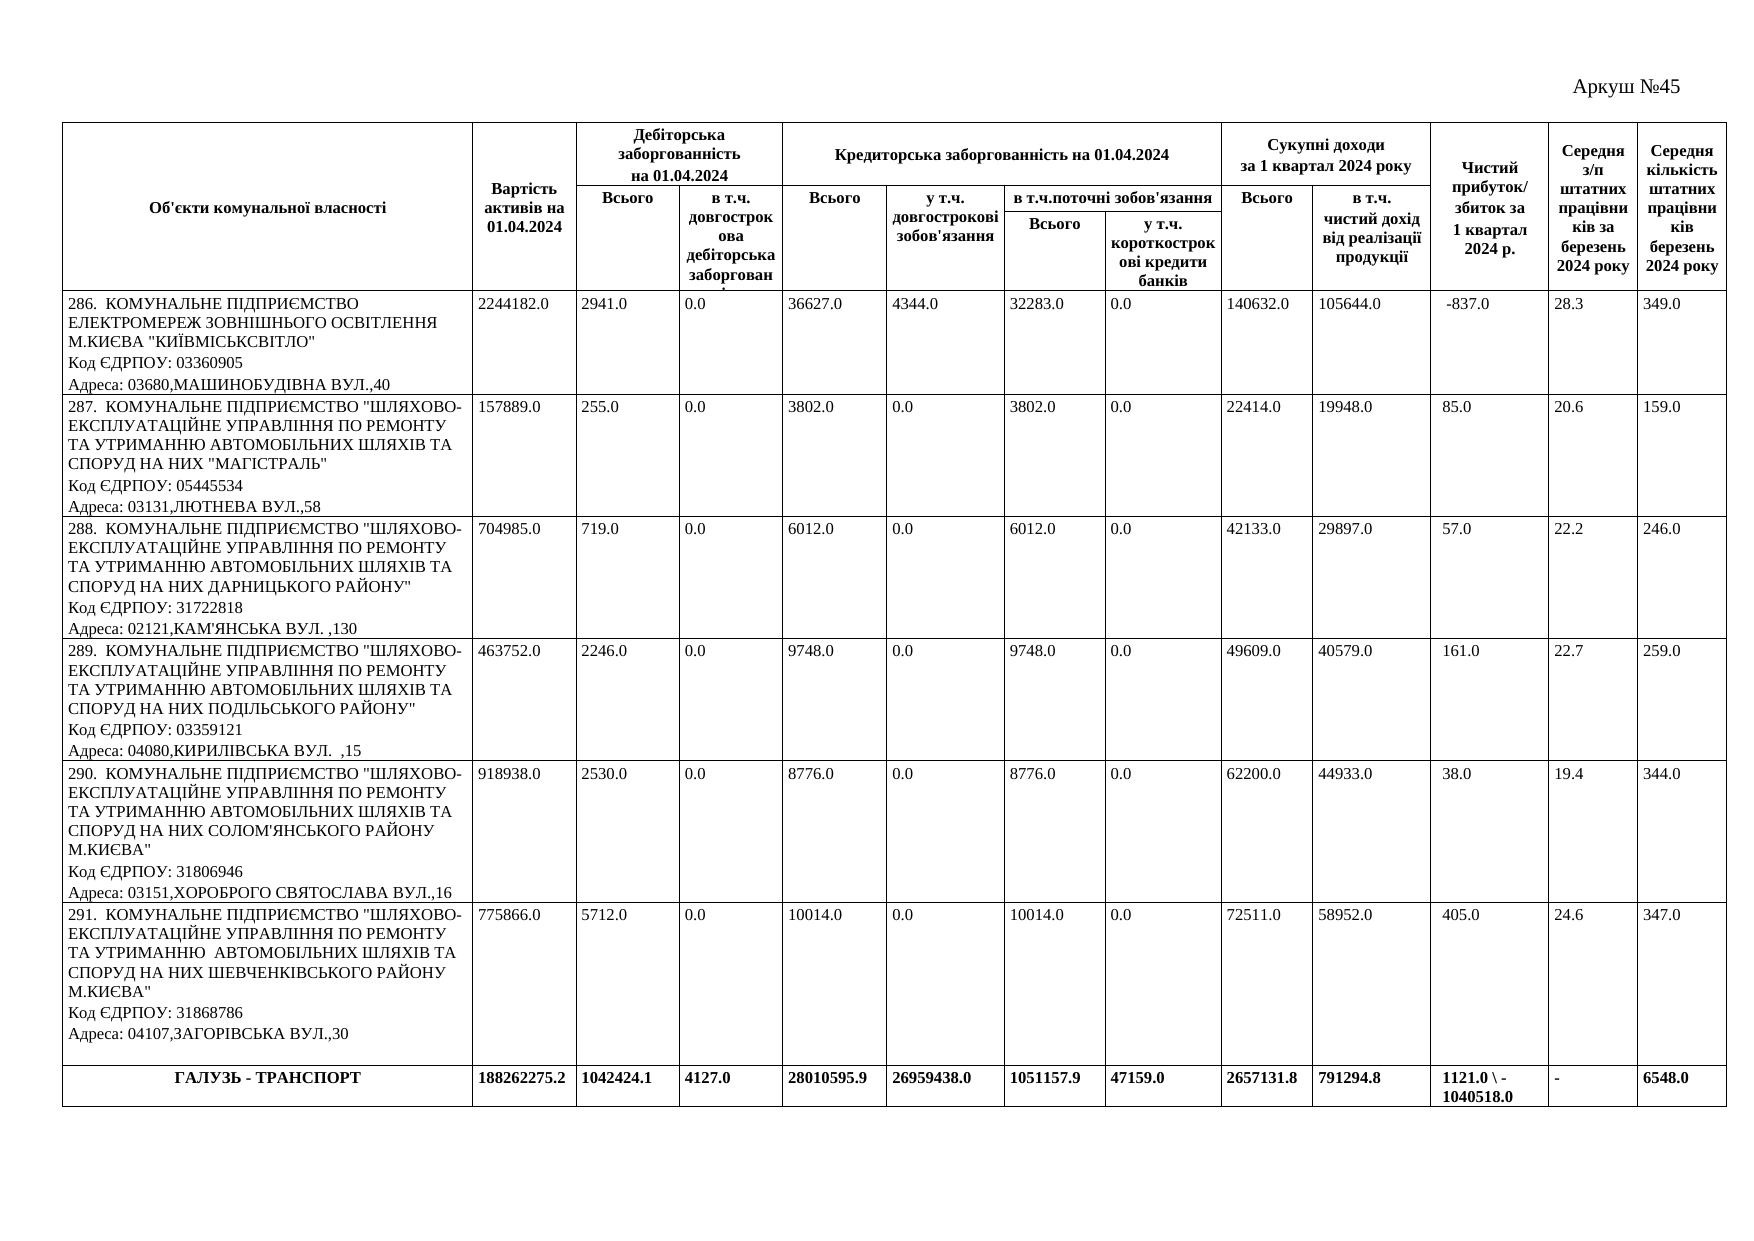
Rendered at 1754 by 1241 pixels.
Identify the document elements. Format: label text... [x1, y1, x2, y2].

table_cell у т.ч. короткострокові кредити банків [1106, 212, 1221, 290]
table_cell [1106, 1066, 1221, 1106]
table_header Дебіторська заборгованність на 01.04.2024 [577, 123, 782, 184]
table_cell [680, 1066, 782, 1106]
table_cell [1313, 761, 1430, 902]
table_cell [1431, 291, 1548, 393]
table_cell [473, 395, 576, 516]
table_header Середня з/п штатних працівників за березень 2024 року [1549, 123, 1637, 290]
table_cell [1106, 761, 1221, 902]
table_cell Всього [577, 186, 679, 290]
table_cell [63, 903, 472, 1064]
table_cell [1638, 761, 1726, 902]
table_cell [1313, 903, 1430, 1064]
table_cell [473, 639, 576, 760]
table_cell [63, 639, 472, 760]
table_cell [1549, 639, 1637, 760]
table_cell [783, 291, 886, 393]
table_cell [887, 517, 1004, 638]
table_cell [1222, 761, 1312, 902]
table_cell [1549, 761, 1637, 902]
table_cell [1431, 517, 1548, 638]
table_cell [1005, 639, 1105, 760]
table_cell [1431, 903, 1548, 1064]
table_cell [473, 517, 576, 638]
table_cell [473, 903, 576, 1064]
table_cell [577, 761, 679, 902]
table_header Середня кількість штатних працівників березень 2024 року [1638, 123, 1726, 290]
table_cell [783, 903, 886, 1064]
table_cell Всього [1222, 186, 1312, 290]
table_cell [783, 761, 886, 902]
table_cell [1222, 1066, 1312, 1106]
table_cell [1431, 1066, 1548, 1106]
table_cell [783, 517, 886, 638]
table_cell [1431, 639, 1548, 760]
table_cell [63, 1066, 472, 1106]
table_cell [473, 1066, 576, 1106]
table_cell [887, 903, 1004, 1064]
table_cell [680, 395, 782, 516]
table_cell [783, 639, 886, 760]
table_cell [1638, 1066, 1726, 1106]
table_cell в т.ч. довгострокова дебіторська заборгованність [680, 186, 782, 290]
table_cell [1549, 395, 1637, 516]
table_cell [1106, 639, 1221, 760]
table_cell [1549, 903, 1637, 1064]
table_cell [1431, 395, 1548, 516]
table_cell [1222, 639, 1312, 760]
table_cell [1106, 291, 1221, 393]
table_header Чистий прибуток/ збиток за 1 квартал 2024 р. [1431, 123, 1548, 290]
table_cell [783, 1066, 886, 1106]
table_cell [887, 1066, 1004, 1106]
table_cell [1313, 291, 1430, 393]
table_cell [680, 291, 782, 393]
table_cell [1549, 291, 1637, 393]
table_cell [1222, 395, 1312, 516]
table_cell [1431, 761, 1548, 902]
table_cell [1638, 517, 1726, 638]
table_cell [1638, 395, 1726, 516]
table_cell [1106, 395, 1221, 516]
table_header Сукупні доходи за 1 квартал 2024 року [1222, 123, 1430, 184]
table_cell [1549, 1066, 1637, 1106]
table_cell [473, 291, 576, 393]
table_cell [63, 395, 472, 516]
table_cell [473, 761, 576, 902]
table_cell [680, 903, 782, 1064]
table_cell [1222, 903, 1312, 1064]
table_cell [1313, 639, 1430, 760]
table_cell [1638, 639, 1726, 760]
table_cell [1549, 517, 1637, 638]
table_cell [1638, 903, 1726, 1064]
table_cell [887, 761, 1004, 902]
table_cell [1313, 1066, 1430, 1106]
table_cell в т.ч.поточні зобов'язання [1005, 186, 1221, 211]
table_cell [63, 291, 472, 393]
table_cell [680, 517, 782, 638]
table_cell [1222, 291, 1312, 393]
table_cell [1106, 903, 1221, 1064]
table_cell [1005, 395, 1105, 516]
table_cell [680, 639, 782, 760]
table_cell Всього [1005, 212, 1105, 290]
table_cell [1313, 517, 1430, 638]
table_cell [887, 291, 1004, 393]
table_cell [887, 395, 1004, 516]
table_header Об'єкти комунальної власності [63, 123, 472, 290]
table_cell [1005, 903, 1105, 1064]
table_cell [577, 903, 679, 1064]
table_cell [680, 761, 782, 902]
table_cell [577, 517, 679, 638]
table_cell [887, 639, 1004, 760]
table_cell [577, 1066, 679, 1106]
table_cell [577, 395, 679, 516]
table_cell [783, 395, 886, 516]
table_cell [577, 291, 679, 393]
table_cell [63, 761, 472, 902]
table_cell в т.ч. чистий дохід від реалізації продукції [1313, 186, 1430, 290]
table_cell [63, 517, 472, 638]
table_cell у т.ч. довгострокові зобов'язання [887, 186, 1004, 290]
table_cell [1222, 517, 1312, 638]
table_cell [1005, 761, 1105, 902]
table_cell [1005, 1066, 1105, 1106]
table_header Вартість активів на 01.04.2024 [473, 123, 576, 290]
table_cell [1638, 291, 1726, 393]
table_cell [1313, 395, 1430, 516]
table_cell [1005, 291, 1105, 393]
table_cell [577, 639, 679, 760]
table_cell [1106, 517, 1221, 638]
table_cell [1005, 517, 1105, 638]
table_cell Всього [783, 186, 886, 290]
table_header Кредиторська заборгованність на 01.04.2024 [783, 123, 1221, 184]
